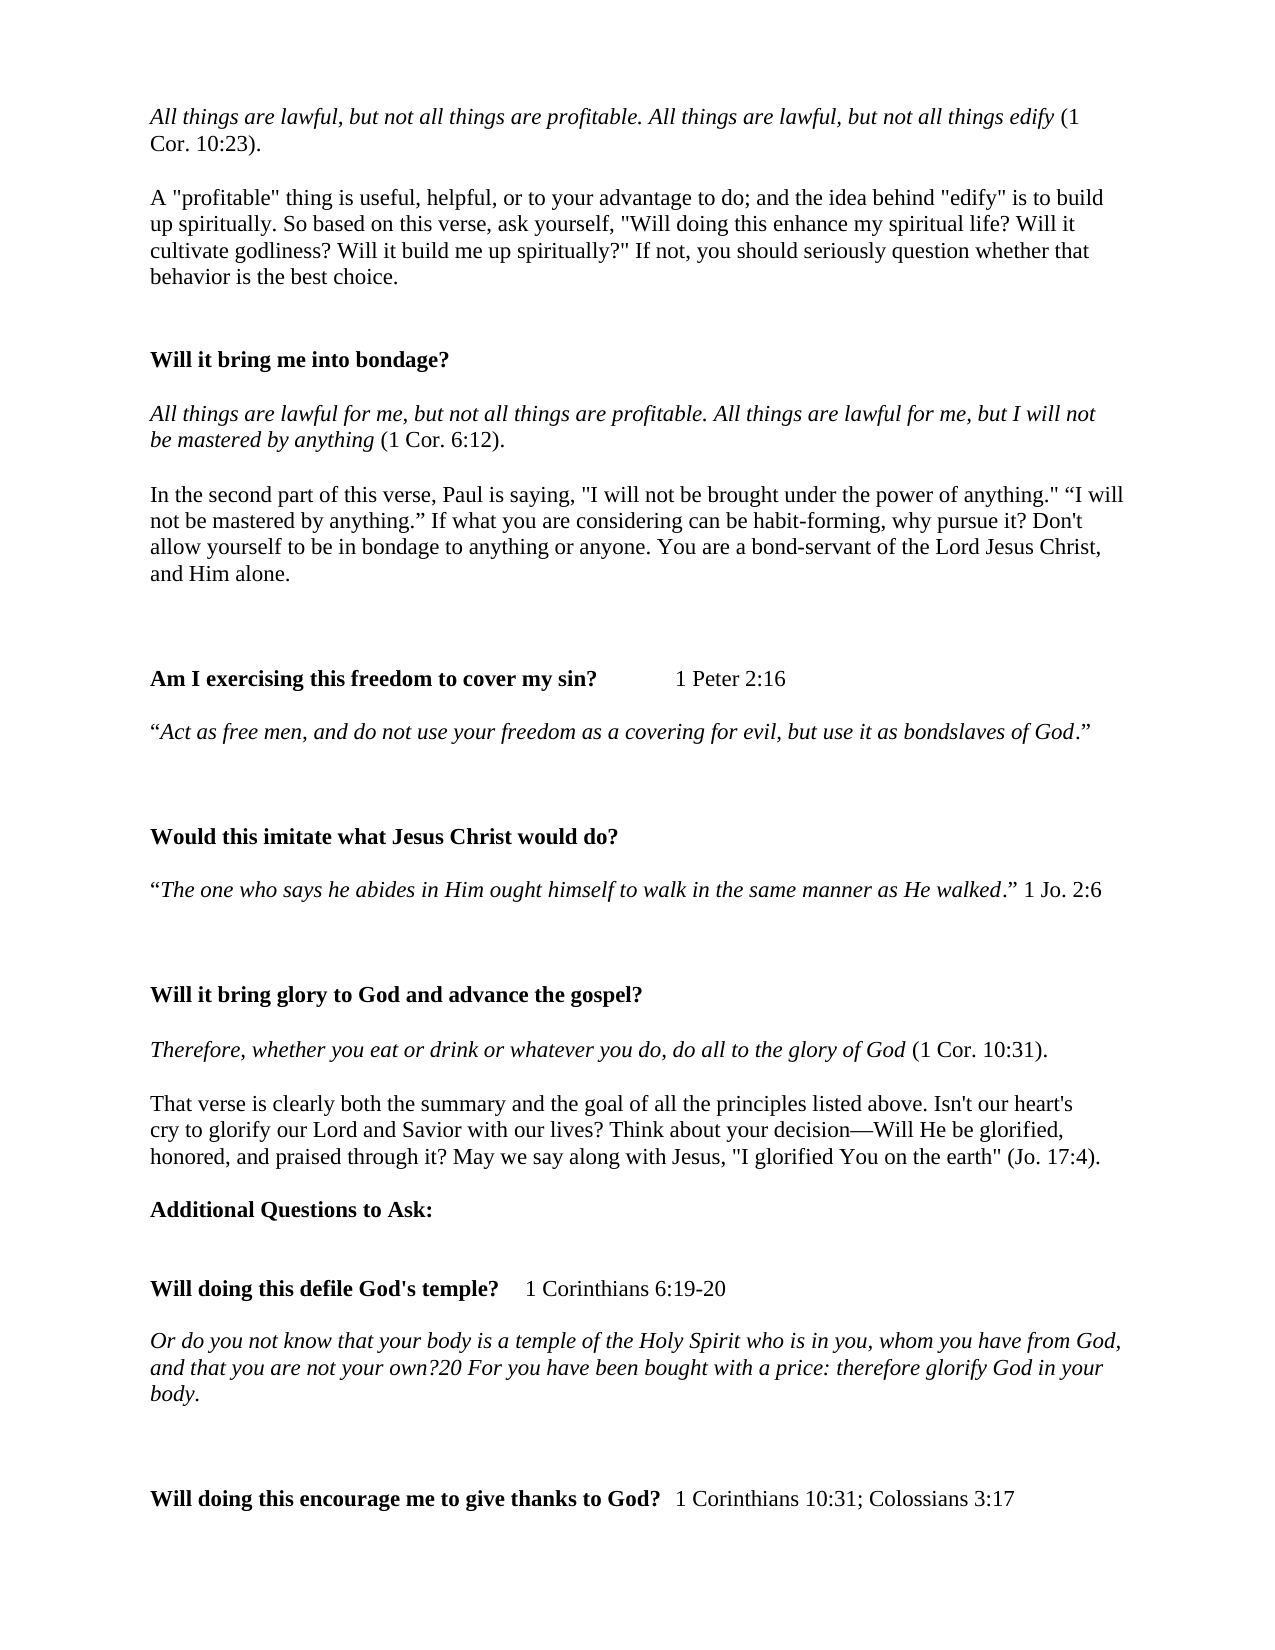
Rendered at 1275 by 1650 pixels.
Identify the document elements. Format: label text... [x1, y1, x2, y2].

text All things are lawful, but not all things are profitable. All things are lawful, but not all things edify (1 [150, 103, 1125, 130]
text Additional Questions to Ask: [150, 1196, 1125, 1222]
text Would this imitate what Jesus Christ would do? [150, 823, 1125, 850]
text Therefore, whether you eat or drink or whatever you do, do all to the glory of God (1 Cor. 10:31). [150, 1036, 1125, 1062]
text cultivate godliness? Will it build me up spiritually?" If not, you should seriously question whether that [150, 237, 1125, 263]
text cry to glorify our Lord and Savior with our lives? Think about your decision—Will He be glorified, [150, 1117, 1125, 1143]
text up spiritually. So based on this verse, ask yourself, "Will doing this enhance my spiritual life? Will it [150, 211, 1125, 237]
text Am I exercising this freedom to cover my sin? 1 Peter 2:16 [150, 665, 1125, 692]
text Will doing this defile God's temple? 1 Corinthians 6:19-20 [150, 1275, 1125, 1301]
text A "profitable" thing is useful, helpful, or to your advantage to do; and the idea behind "edify" is to build [150, 184, 1125, 211]
text Or do you not know that your body is a temple of the Holy Spirit who is in you, whom you have from God, and that you are not your own?20 For you have been bought with a price: therefore glorify God in your body. [150, 1327, 1125, 1406]
text All things are lawful for me, but not all things are profitable. All things are lawful for me, but I will not [150, 400, 1125, 426]
text Will doing this encourage me to give thanks to God? 1 Corinthians 10:31; Colossians 3:17 [150, 1486, 1125, 1512]
text “The one who says he abides in Him ought himself to walk in the same manner as He walked.” 1 Jo. 2:6 [150, 876, 1125, 902]
text be mastered by anything (1 Cor. 6:12). [150, 426, 1125, 453]
text In the second part of this verse, Paul is saying, "I will not be brought under the power of anything." “I will not be mastered by anything.” If what you are considering can be habit-forming, why pursue it? Don't allow yourself to be in bondage to anything or anyone. You are a bond-servant of the Lord Jesus Christ, and Him alone. [150, 481, 1125, 586]
text Will it bring me into bondage? [150, 346, 1125, 372]
text That verse is clearly both the summary and the goal of all the principles listed above. Isn't our heart's [150, 1090, 1125, 1117]
text “Act as free men, and do not use your freedom as a covering for evil, but use it as bondslaves of God.” [150, 718, 1125, 744]
text honored, and praised through it? May we say along with Jesus, "I glorified You on the earth" (Jo. 17:4). [150, 1143, 1125, 1169]
text Cor. 10:23). [150, 130, 1125, 156]
text Will it bring glory to God and advance the gospel? [150, 981, 1125, 1008]
text behavior is the best choice. [150, 263, 1125, 289]
